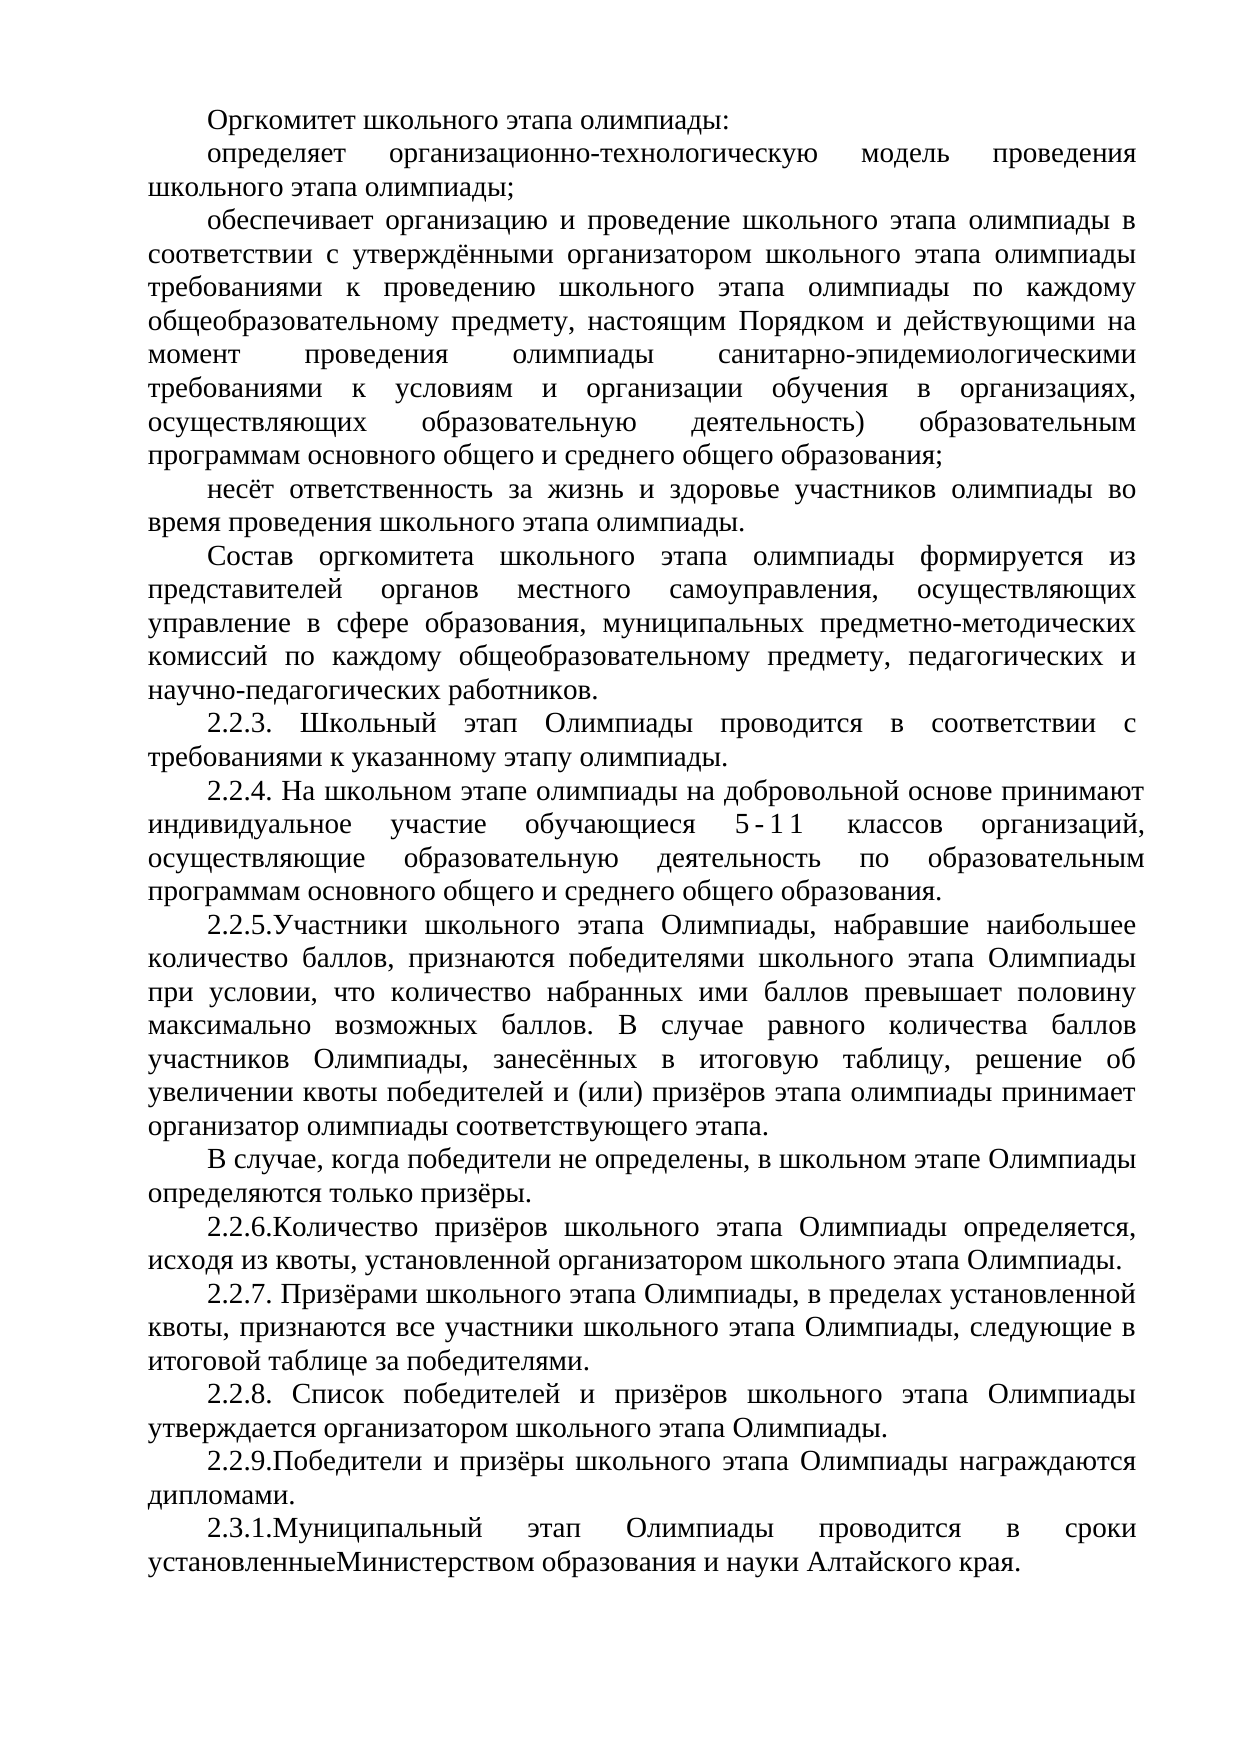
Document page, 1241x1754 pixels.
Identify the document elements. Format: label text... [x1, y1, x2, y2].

text обеспечивает организацию и проведение школьного этапа олимпиады в соответствии с утверждёнными организатором школьного этапа олимпиады требованиями к проведению школьного этапа олимпиады по каждому общеобразовательному предмету, настоящим Порядком и действующими на момент проведения олимпиады санитарно-эпидемиологическими требованиями к условиям и организации обучения в организациях, осуществляющих образовательную деятельность) образовательным программам основного общего и среднего общего образования; [148, 202, 1137, 471]
text 2.2.5.Участники школьного этапа Олимпиады, набравшие наибольшее количество баллов, признаются победителями школьного этапа Олимпиады при условии, что количество набранных ими баллов превышает половину максимально возможных баллов. В случае равного количества баллов участников Олимпиады, занесённых в итоговую таблицу, решение об увеличении квоты победителей и (или) призёров этапа олимпиады принимает организатор олимпиады соответствующего этапа. [148, 907, 1137, 1142]
text В случае, когда победители не определены, в школьном этапе Олимпиады определяются только призёры. [148, 1142, 1137, 1209]
text 2.2.6.Количество призёров школьного этапа Олимпиады определяется, исходя из квоты, установленной организатором школьного этапа Олимпиады. [148, 1209, 1137, 1276]
text Состав оргкомитета школьного этапа олимпиады формируется из представителей органов местного самоуправления, осуществляющих управление в сфере образования, муниципальных предметно-методических комиссий по каждому общеобразовательному предмету, педагогических и научно-педагогических работников. [148, 538, 1137, 706]
text 2.2.4. На школьном этапе олимпиады на добровольной основе принимают индивидуальное участие обучающиеся 5-11 классов организаций, осуществляющие образовательную деятельность по образовательным программам основного общего и среднего общего образования. [148, 773, 1145, 907]
text Оргкомитет школьного этапа олимпиады: [148, 102, 1137, 135]
text 2.2.9.Победители и призёры школьного этапа Олимпиады награждаются дипломами. [148, 1443, 1137, 1511]
text 2.3.1.Муниципальный этап Олимпиады проводится в сроки установленныеМинистерством образования и науки Алтайского края. [148, 1511, 1137, 1578]
text 2.2.3. Школьный этап Олимпиады проводится в соответствии с требованиями к указанному этапу олимпиады. [148, 706, 1137, 773]
text 2.2.8. Список победителей и призёров школьного этапа Олимпиады утверждается организатором школьного этапа Олимпиады. [148, 1376, 1137, 1443]
text определяет организационно-технологическую модель проведения школьного этапа олимпиады; [148, 135, 1137, 202]
text несёт ответственность за жизнь и здоровье участников олимпиады во время проведения школьного этапа олимпиады. [148, 471, 1137, 538]
text 2.2.7. Призёрами школьного этапа Олимпиады, в пределах установленной квоты, признаются все участники школьного этапа Олимпиады, следующие в итоговой таблице за победителями. [148, 1276, 1137, 1376]
